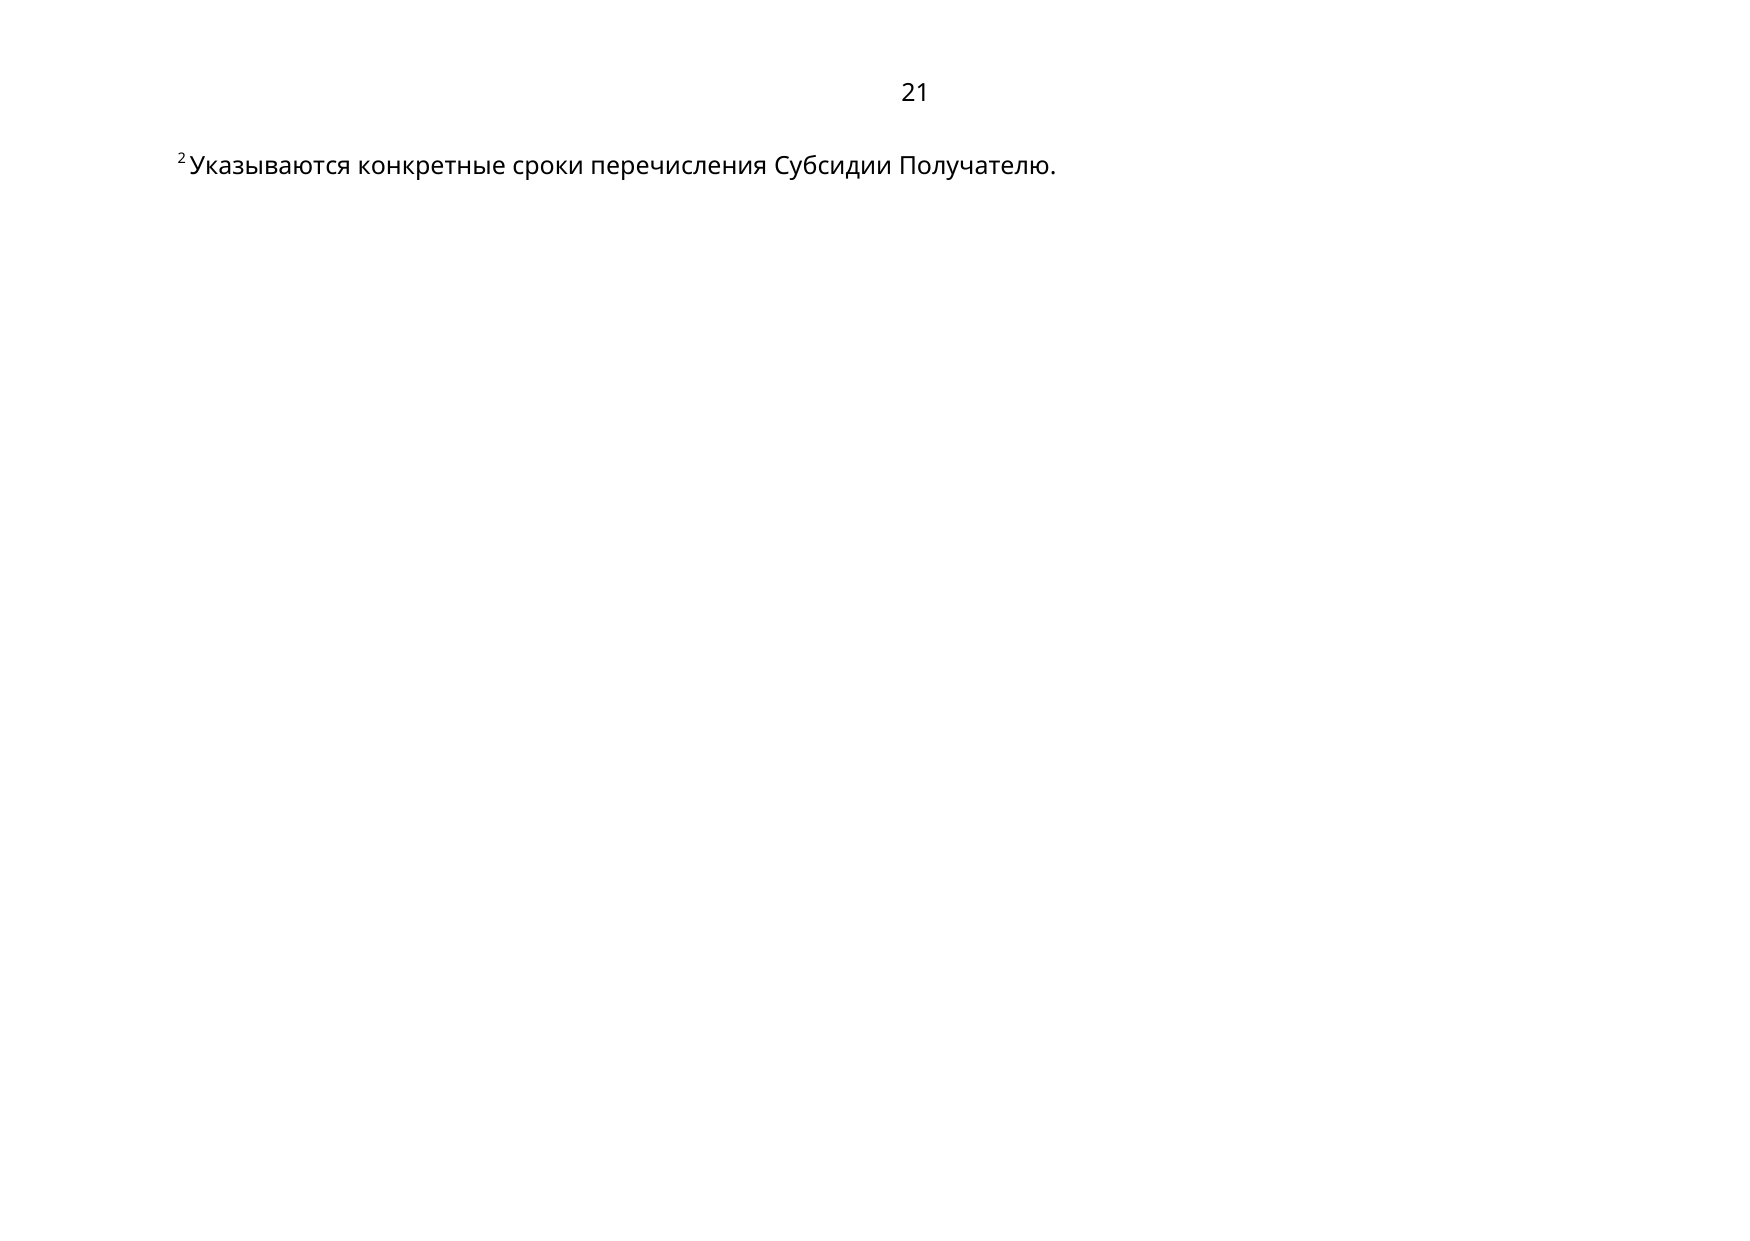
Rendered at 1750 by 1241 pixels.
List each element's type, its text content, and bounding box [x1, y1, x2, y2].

text 2 Указываются конкретные сроки перечисления Субсидии Получателю. [118, 148, 1654, 182]
